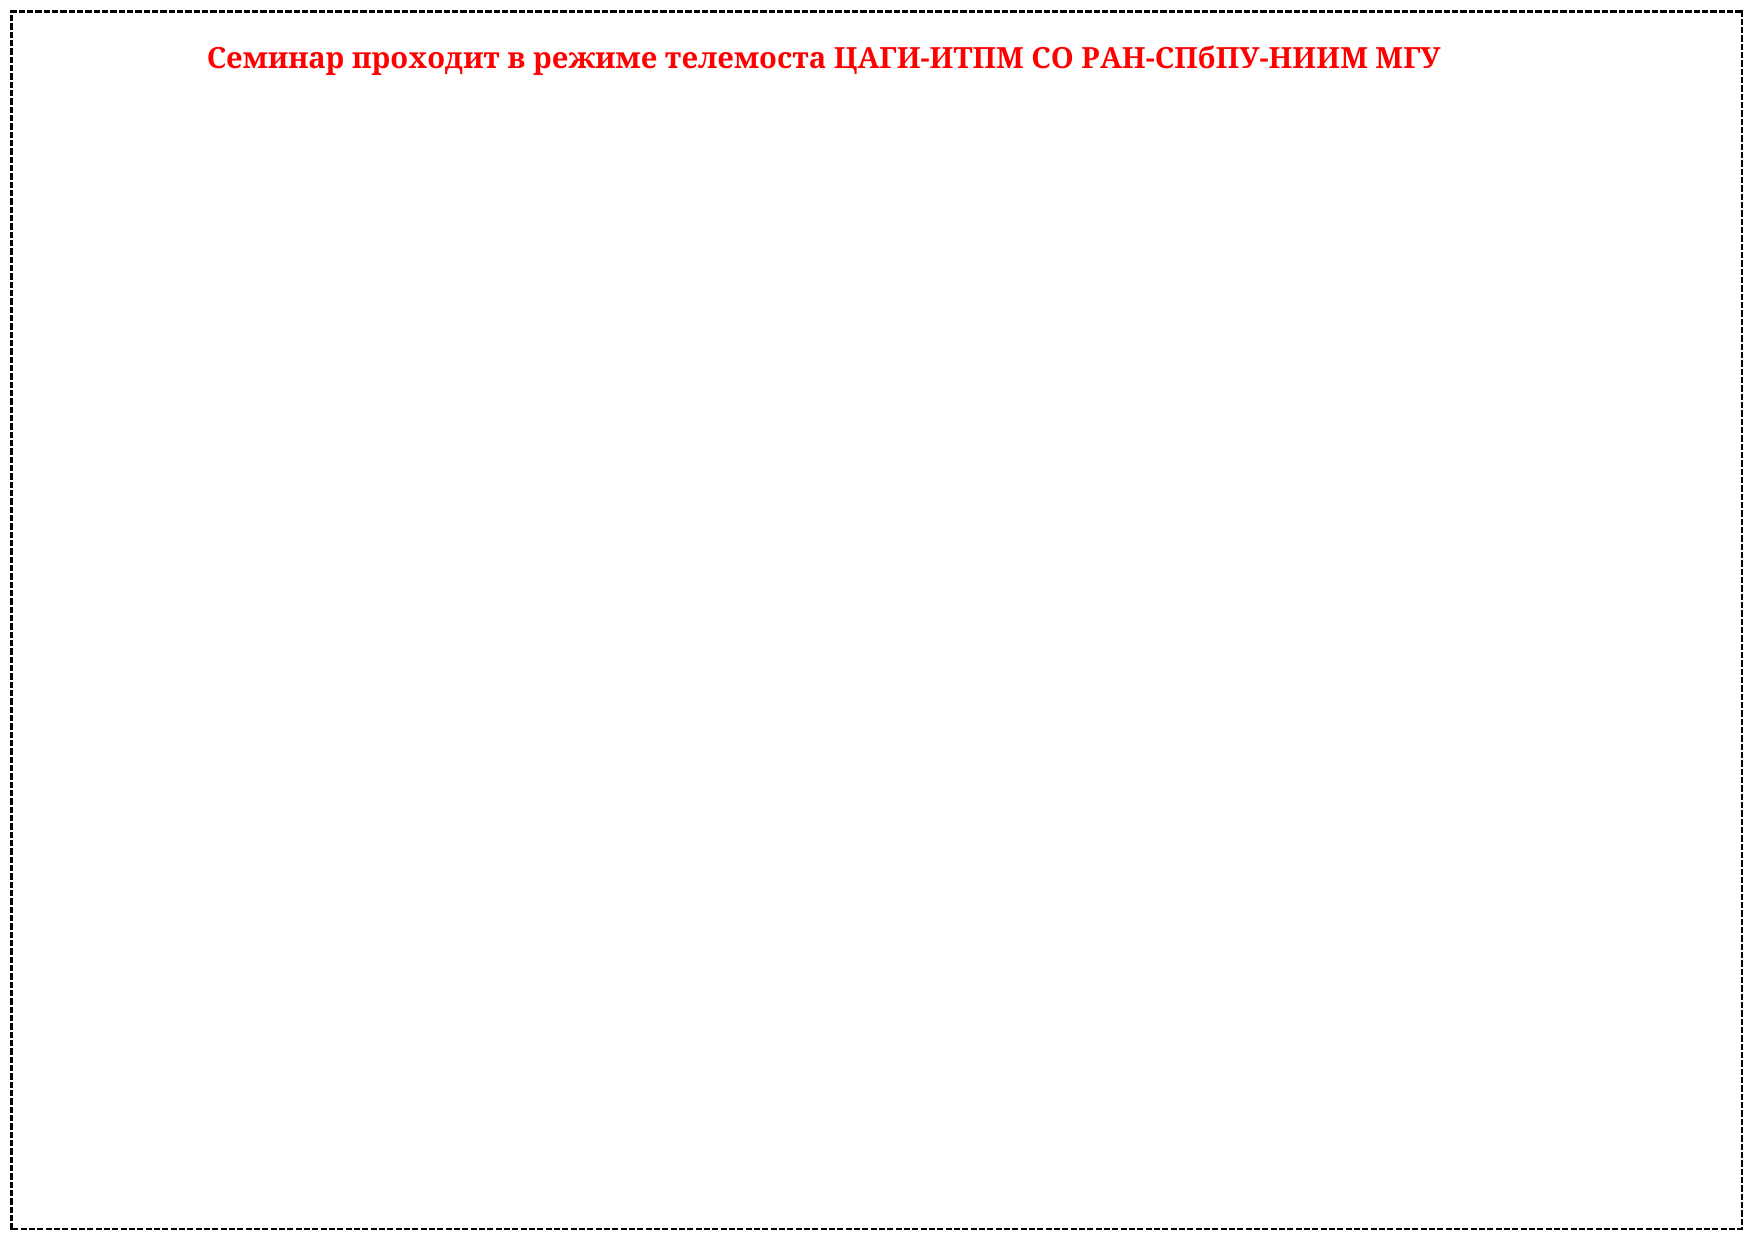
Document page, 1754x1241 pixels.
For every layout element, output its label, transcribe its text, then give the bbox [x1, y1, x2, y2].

text Семинар проходит в режиме телемоста ЦАГИ-ИТПМ СО РАН-СПбПУ-НИИМ МГУ [133, 37, 1695, 77]
